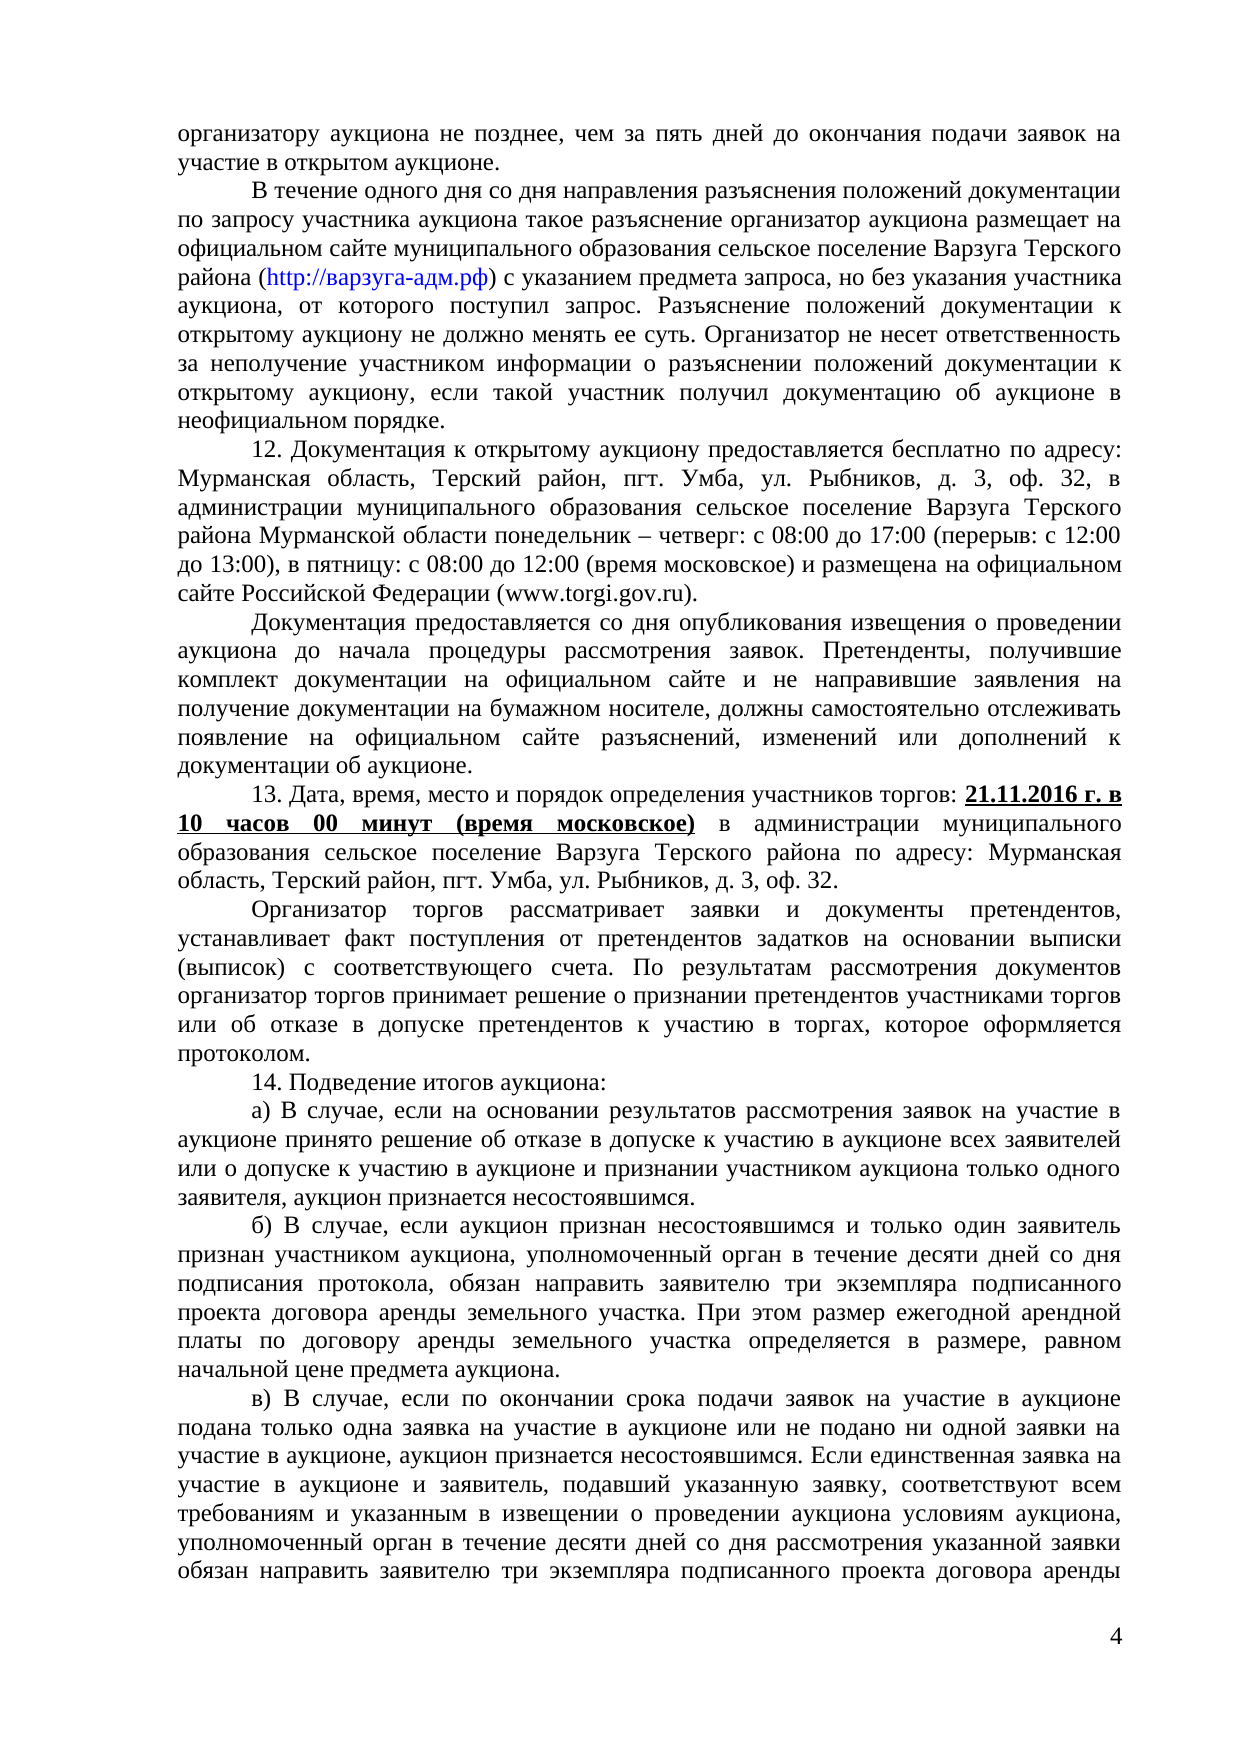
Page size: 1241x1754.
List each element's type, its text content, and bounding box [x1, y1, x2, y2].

text б) В случае, если аукцион признан несостоявшимся и только один заявитель признан участником аукциона, уполномоченный орган в течение десяти дней со дня подписания протокола, обязан направить заявителю три экземпляра подписанного проекта договора аренды земельного участка. При этом размер ежегодной арендной платы по договору аренды земельного участка определяется в размере, равном начальной цене предмета аукциона. [177, 1211, 1122, 1383]
text В течение одного дня со дня направления разъяснения положений документации по запросу участника аукциона такое разъяснение организатор аукциона размещает на официальном сайте муниципального образования сельское поселение Варзуга Терского района (http://варзуга-адм.рф) с указанием предмета запроса, но без указания участника аукциона, от которого поступил запрос. Разъяснение положений документации к открытому аукциону не должно менять ее суть. Организатор не несет ответственность за неполучение участником информации о разъяснении положений документации к открытому аукциону, если такой участник получил документацию об аукционе в неофициальном порядке. [177, 176, 1122, 434]
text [177, 118, 1122, 176]
text а) В случае, если на основании результатов рассмотрения заявок на участие в аукционе принято решение об отказе в допуске к участию в аукционе всех заявителей или о допуске к участию в аукционе и признании участником аукциона только одного заявителя, аукцион признается несостоявшимся. [177, 1096, 1122, 1211]
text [177, 1383, 1122, 1584]
text 12. Документация к открытому аукциону предоставляется бесплатно по адресу: Мурманская область, Терский район, пгт. Умба, ул. Рыбников, д. 3, оф. 32, в администрации муниципального образования сельское поселение Варзуга Терского района Мурманской области понедельник – четверг: с 08:00 до 17:00 (перерыв: с 12:00 до 13:00), в пятницу: с 08:00 до 12:00 (время московское) и размещена на официальном сайте Российской Федерации (www.torgi.gov.ru). [177, 434, 1122, 607]
text Документация предоставляется со дня опубликования извещения о проведении аукциона до начала процедуры рассмотрения заявок. Претенденты, получившие комплект документации на официальном сайте и не направившие заявления на получение документации на бумажном носителе, должны самостоятельно отслеживать появление на официальном сайте разъяснений, изменений или дополнений к документации об аукционе. [177, 607, 1122, 779]
text 14. Подведение итогов аукциона: [177, 1067, 1122, 1096]
text Организатор торгов рассматривает заявки и документы претендентов, устанавливает факт поступления от претендентов задатков на основании выписки (выписок) с соответствующего счета. По результатам рассмотрения документов организатор торгов принимает решение о признании претендентов участниками торгов или об отказе в допуске претендентов к участию в торгах, которое оформляется протоколом. [177, 894, 1122, 1067]
text 13. Дата, время, место и порядок определения участников торгов: 21.11.2016 г. в 10 часов 00 минут (время московское) в администрации муниципального образования сельское поселение Варзуга Терского района по адресу: Мурманская область, Терский район, пгт. Умба, ул. Рыбников, д. 3, оф. 32. [177, 779, 1122, 894]
